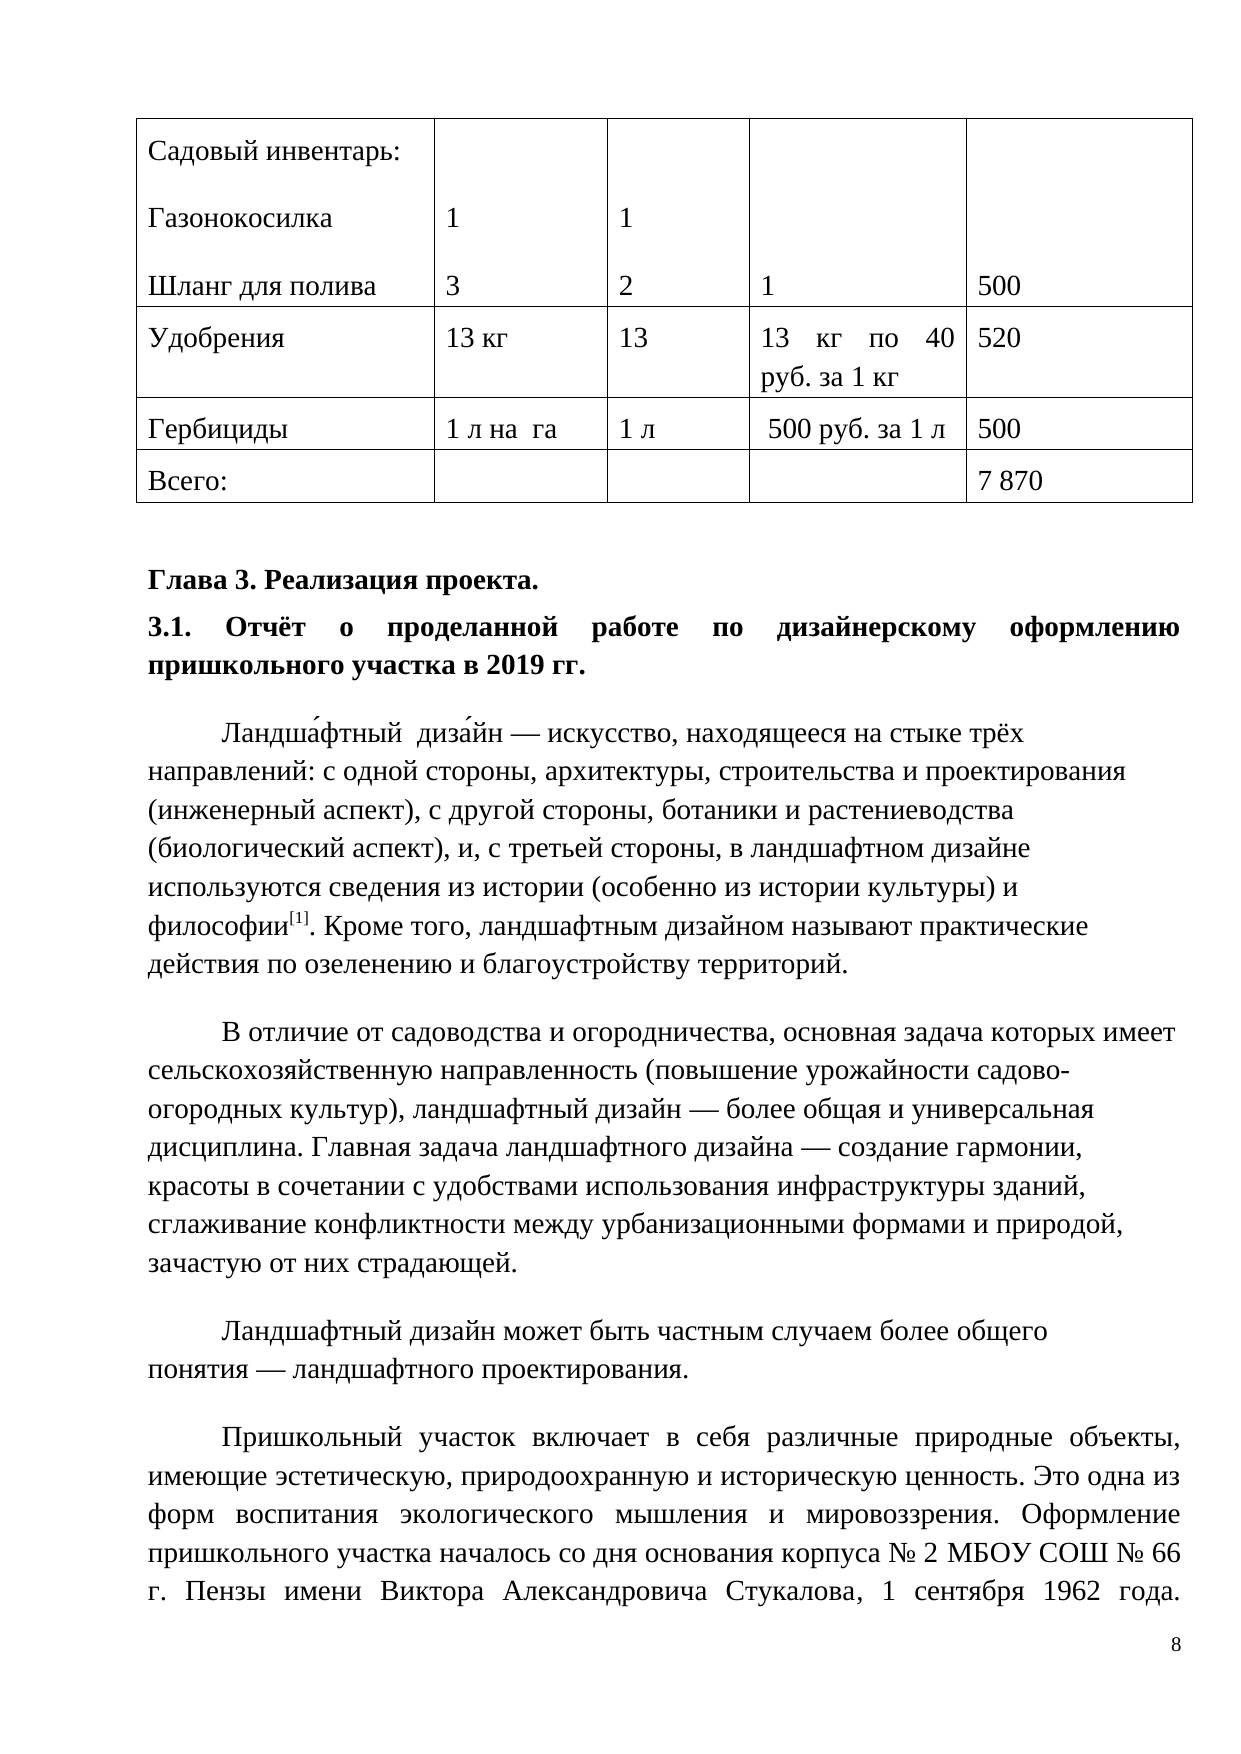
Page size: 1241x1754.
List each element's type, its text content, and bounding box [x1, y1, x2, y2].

table_cell 500 [967, 398, 1192, 449]
text Глава 3. Реализация проекта. [148, 562, 1181, 596]
table_cell Садовый инвентарь: Газонокосилка Шланг для полива [137, 119, 434, 306]
table_cell 520 [967, 307, 1192, 397]
text 3.1. Отчёт о проделанной работе по дизайнерскому оформлению пришкольного участка в 2019 гг. [148, 609, 1181, 681]
table_cell Всего: [137, 450, 434, 502]
table_cell 1 3 [435, 119, 607, 306]
table_cell 500 руб. за [750, 398, 966, 449]
table_cell 13 кг по 40 руб. за [750, 307, 966, 397]
table_cell 1 2 [608, 119, 749, 306]
table_cell 13 [608, 307, 749, 397]
table_cell [608, 450, 749, 502]
table_cell [750, 450, 966, 502]
table_cell 1 [750, 119, 966, 306]
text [148, 1419, 1181, 1607]
text Ландша́фтный диза́йн — искусство, находящееся на стыке трёх направлений: с одной стороны, архитектуры, строительства и проектирования (инженерный аспект), с другой стороны, ботаники и растениеводства (биологический аспект), и, с третьей стороны, в ландшафтном дизайне используются сведения из истории (особенно из истории культуры) и философии[1]. Кроме того, ландшафтным дизайном называют практические действия по озеленению и благоустройству территорий. [148, 715, 1181, 980]
table_cell 13 кг [435, 307, 607, 397]
table_cell Гербициды [137, 398, 434, 449]
table_cell 7 870 [967, 450, 1192, 502]
table_cell [435, 450, 607, 502]
table_cell Удобрения [137, 307, 434, 397]
table_cell 1 л [608, 398, 749, 449]
table_cell 500 [967, 119, 1192, 306]
table_cell 1 л на га [435, 398, 607, 449]
text Ландшафтный дизайн может быть частным случаем более общего понятия — ландшафтного проектирования. [148, 1313, 1181, 1385]
text В отличие от садоводства и огородничества, основная задача которых имеет сельскохозяйственную направленность (повышение урожайности садово-огородных культур), ландшафтный дизайн — более общая и универсальная дисциплина. Главная задача ландшафтного дизайна — создание гармонии, красоты в сочетании с удобствами использования инфраструктуры зданий, сглаживание конфликтности между урбанизационными формами и природой, зачастую от них страдающей. [148, 1014, 1181, 1279]
